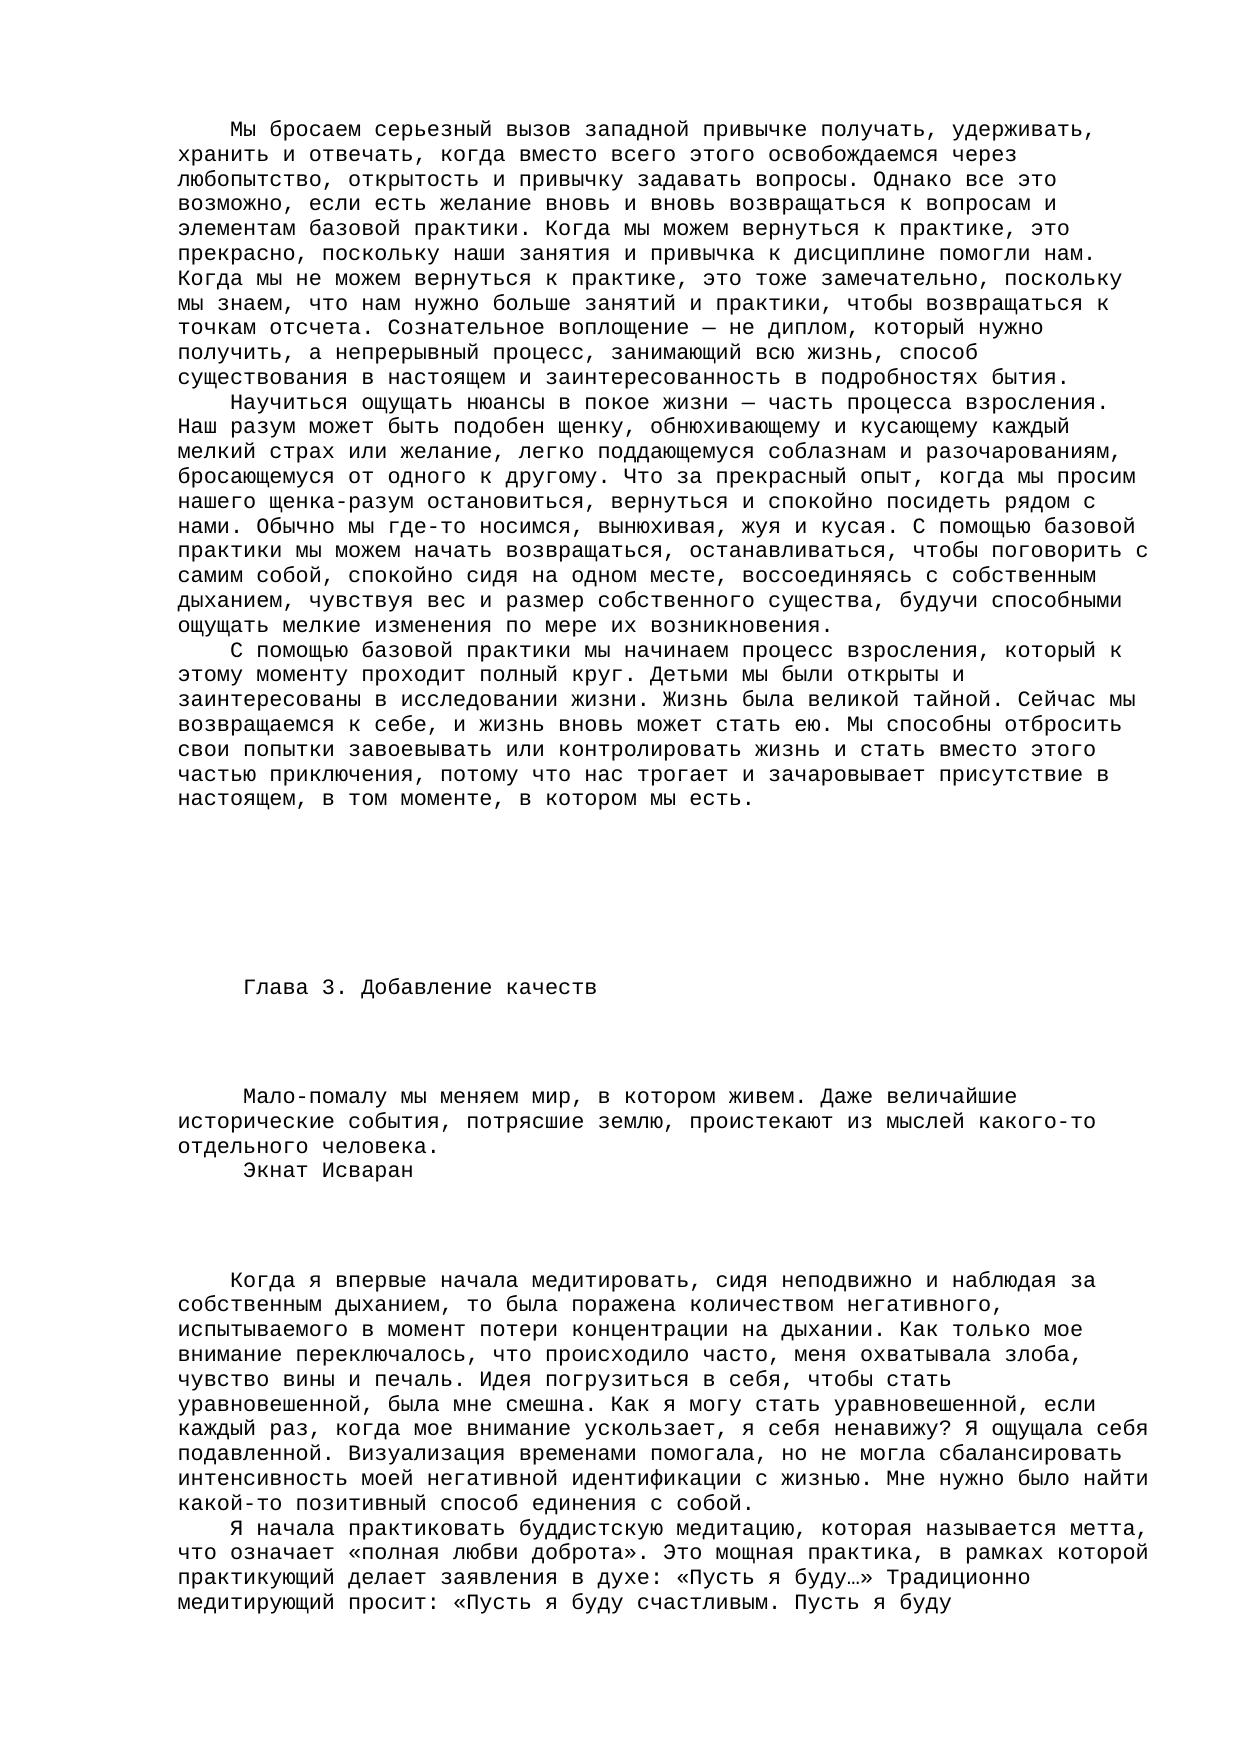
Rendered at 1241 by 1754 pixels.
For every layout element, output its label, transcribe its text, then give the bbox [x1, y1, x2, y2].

text Когда я впервые начала медитировать, сидя неподвижно и наблюдая за собственным дыханием, то была поражена количеством негативного, испытываемого в момент потери концентрации на дыхании. Как только мое внимание переключалось, что происходило часто, меня охватывала злоба, чувство вины и печаль. Идея погрузиться в себя, чтобы стать уравновешенной, была мне смешна. Как я могу стать уравновешенной, если каждый раз, когда мое внимание ускользает, я себя ненавижу? Я ощущала себя подавленной. Визуализация временами помогала, но не могла сбалансировать интенсивность моей негативной идентификации с жизнью. Мне нужно было найти какой-то позитивный способ единения с собой. [177, 1269, 1152, 1517]
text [177, 1517, 1152, 1616]
text Мало-помалу мы меняем мир, в котором живем. Даже величайшие исторические события, потрясшие землю, проистекают из мыслей какого-то отдельного человека. [177, 1085, 1152, 1159]
text Научиться ощущать нюансы в покое жизни — часть процесса взросления. Наш разум может быть подобен щенку, обнюхивающему и кусающему каждый мелкий страх или желание, легко поддающемуся соблазнам и разочарованиям, бросающемуся от одного к другому. Что за прекрасный опыт, когда мы просим нашего щенка-разум остановиться, вернуться и спокойно посидеть рядом с нами. Обычно мы где-то носимся, вынюхивая, жуя и кусая. С помощью базовой практики мы можем начать возвращаться, останавливаться, чтобы поговорить с самим собой, спокойно сидя на одном месте, воссоединяясь с собственным дыханием, чувствуя вес и размер собственного существа, будучи способными ощущать мелкие изменения по мере их возникновения. [177, 391, 1152, 639]
text Экнат Исваран [177, 1159, 1152, 1184]
text С помощью базовой практики мы начинаем процесс взросления, который к этому моменту проходит полный круг. Детьми мы были открыты и заинтересованы в исследовании жизни. Жизнь была великой тайной. Сейчас мы возвращаемся к себе, и жизнь вновь может стать ею. Мы способны отбросить свои попытки завоевывать или контролировать жизнь и стать вместо этого частью приключения, потому что нас трогает и зачаровывает присутствие в настоящем, в том моменте, в котором мы есть. [177, 639, 1152, 812]
text Глава 3. Добавление качеств [177, 976, 1152, 1001]
text Мы бросаем серьезный вызов западной привычке получать, удерживать, хранить и отвечать, когда вместо всего этого освобождаемся через любопытство, открытость и привычку задавать вопросы. Однако все это возможно, если есть желание вновь и вновь возвращаться к вопросам и элементам базовой практики. Когда мы можем вернуться к практике, это прекрасно, поскольку наши занятия и привычка к дисциплине помогли нам. Когда мы не можем вернуться к практике, это тоже замечательно, поскольку мы знаем, что нам нужно больше занятий и практики, чтобы возвращаться к точкам отсчета. Сознательное воплощение — не диплом, который нужно получить, а непрерывный процесс, занимающий всю жизнь, способ существования в настоящем и заинтересованность в подробностях бытия. [177, 118, 1152, 391]
